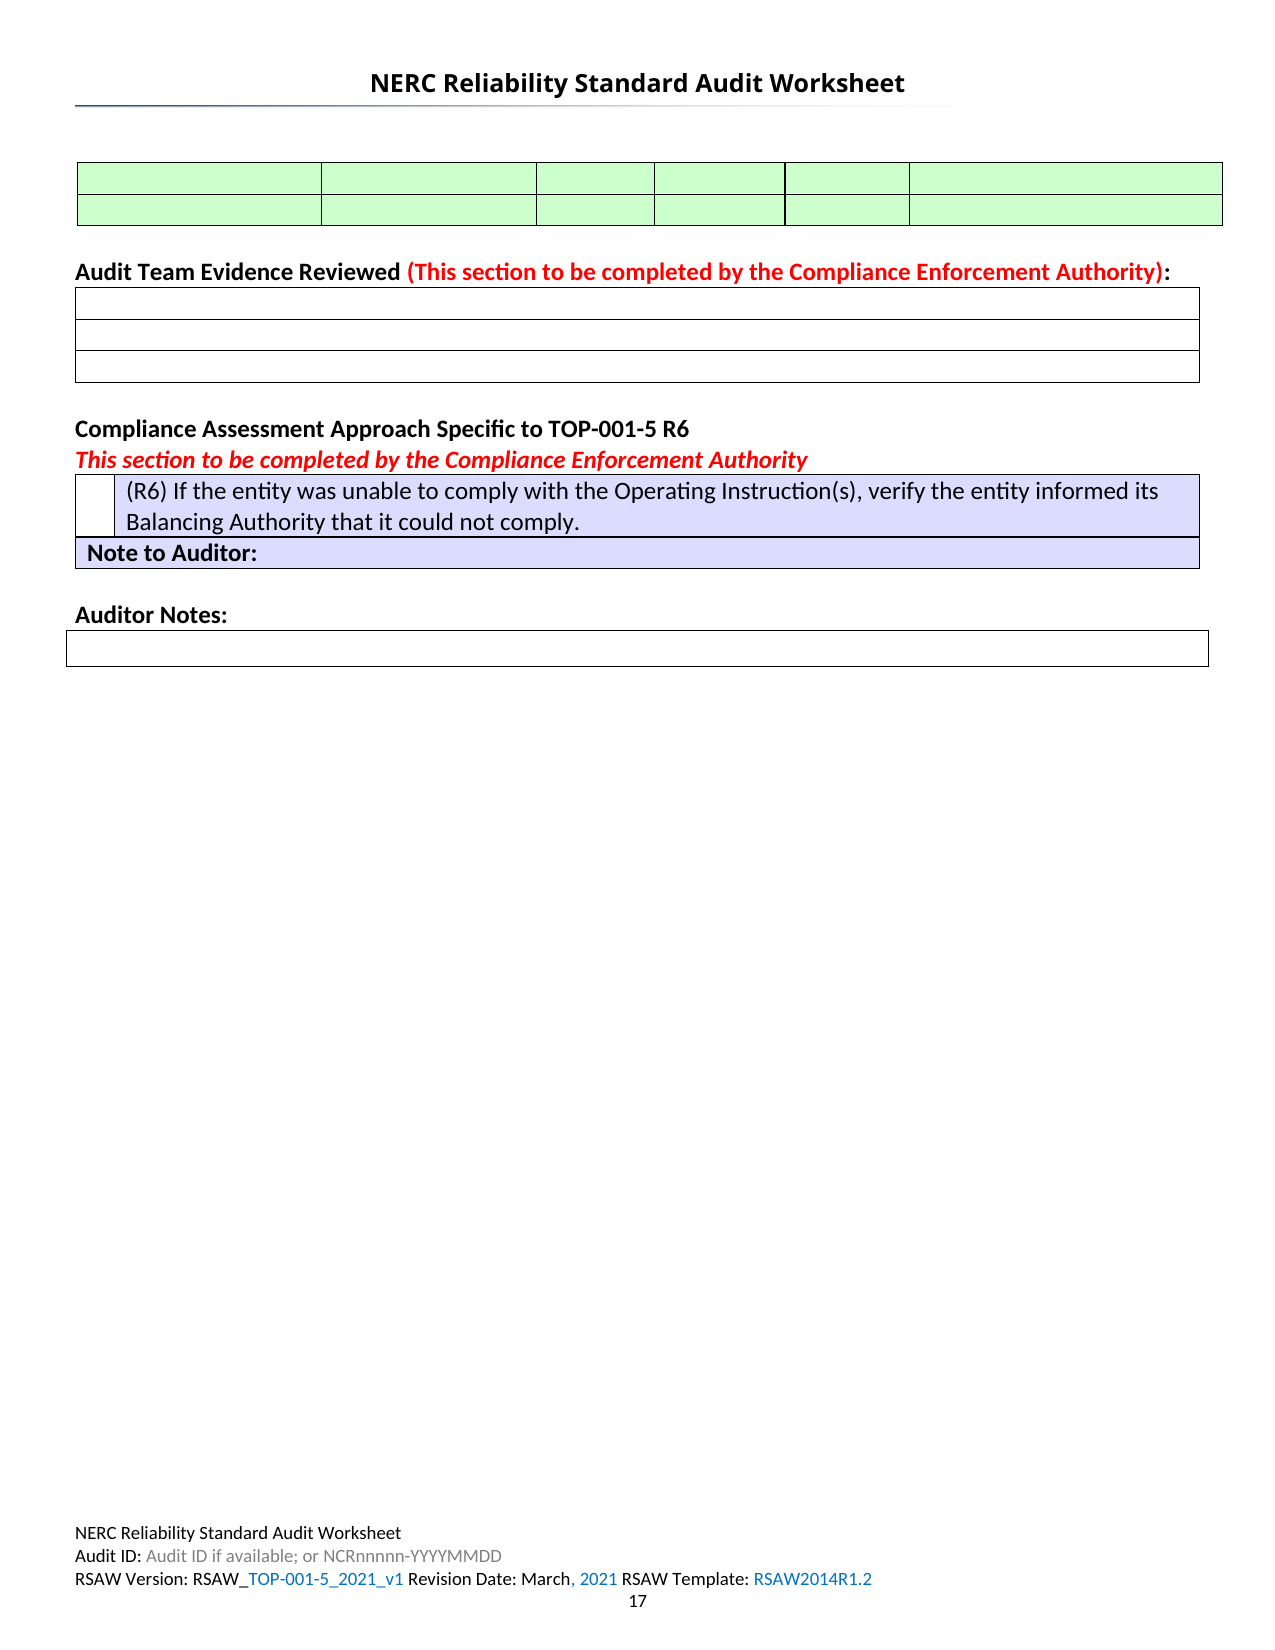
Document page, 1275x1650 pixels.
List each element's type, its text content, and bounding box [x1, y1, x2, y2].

table_cell [78, 195, 321, 225]
table_cell [910, 195, 1222, 225]
table_cell [910, 163, 1222, 193]
picture [75, 105, 1052, 114]
table_cell Note to Auditor: [76, 538, 1199, 568]
table_header [76, 475, 114, 536]
table_cell [76, 351, 1199, 382]
table_header (R6) If the entity was unable to comply with the Operating Instruction(s), verify the entity informed its Balancing Authority that it could not comply. [115, 475, 1199, 536]
text Compliance Assessment Approach Specific to TOP-001-5 R6 [75, 413, 1200, 444]
table_cell [322, 195, 536, 225]
table_cell [78, 163, 321, 193]
table_cell [76, 320, 1199, 350]
table_cell [537, 195, 654, 225]
text This section to be completed by the Compliance Enforcement Authority [75, 444, 1200, 474]
table_cell [322, 163, 536, 193]
text Auditor Notes: [75, 599, 1200, 630]
table_cell [786, 163, 909, 193]
table_cell [655, 163, 784, 193]
table_cell [786, 195, 909, 225]
table_cell [537, 163, 654, 193]
table_cell [655, 195, 784, 225]
text Audit Team Evidence Reviewed (This section to be completed by the Compliance Enforcement Authority): [75, 257, 1200, 287]
table_header [76, 288, 1199, 319]
